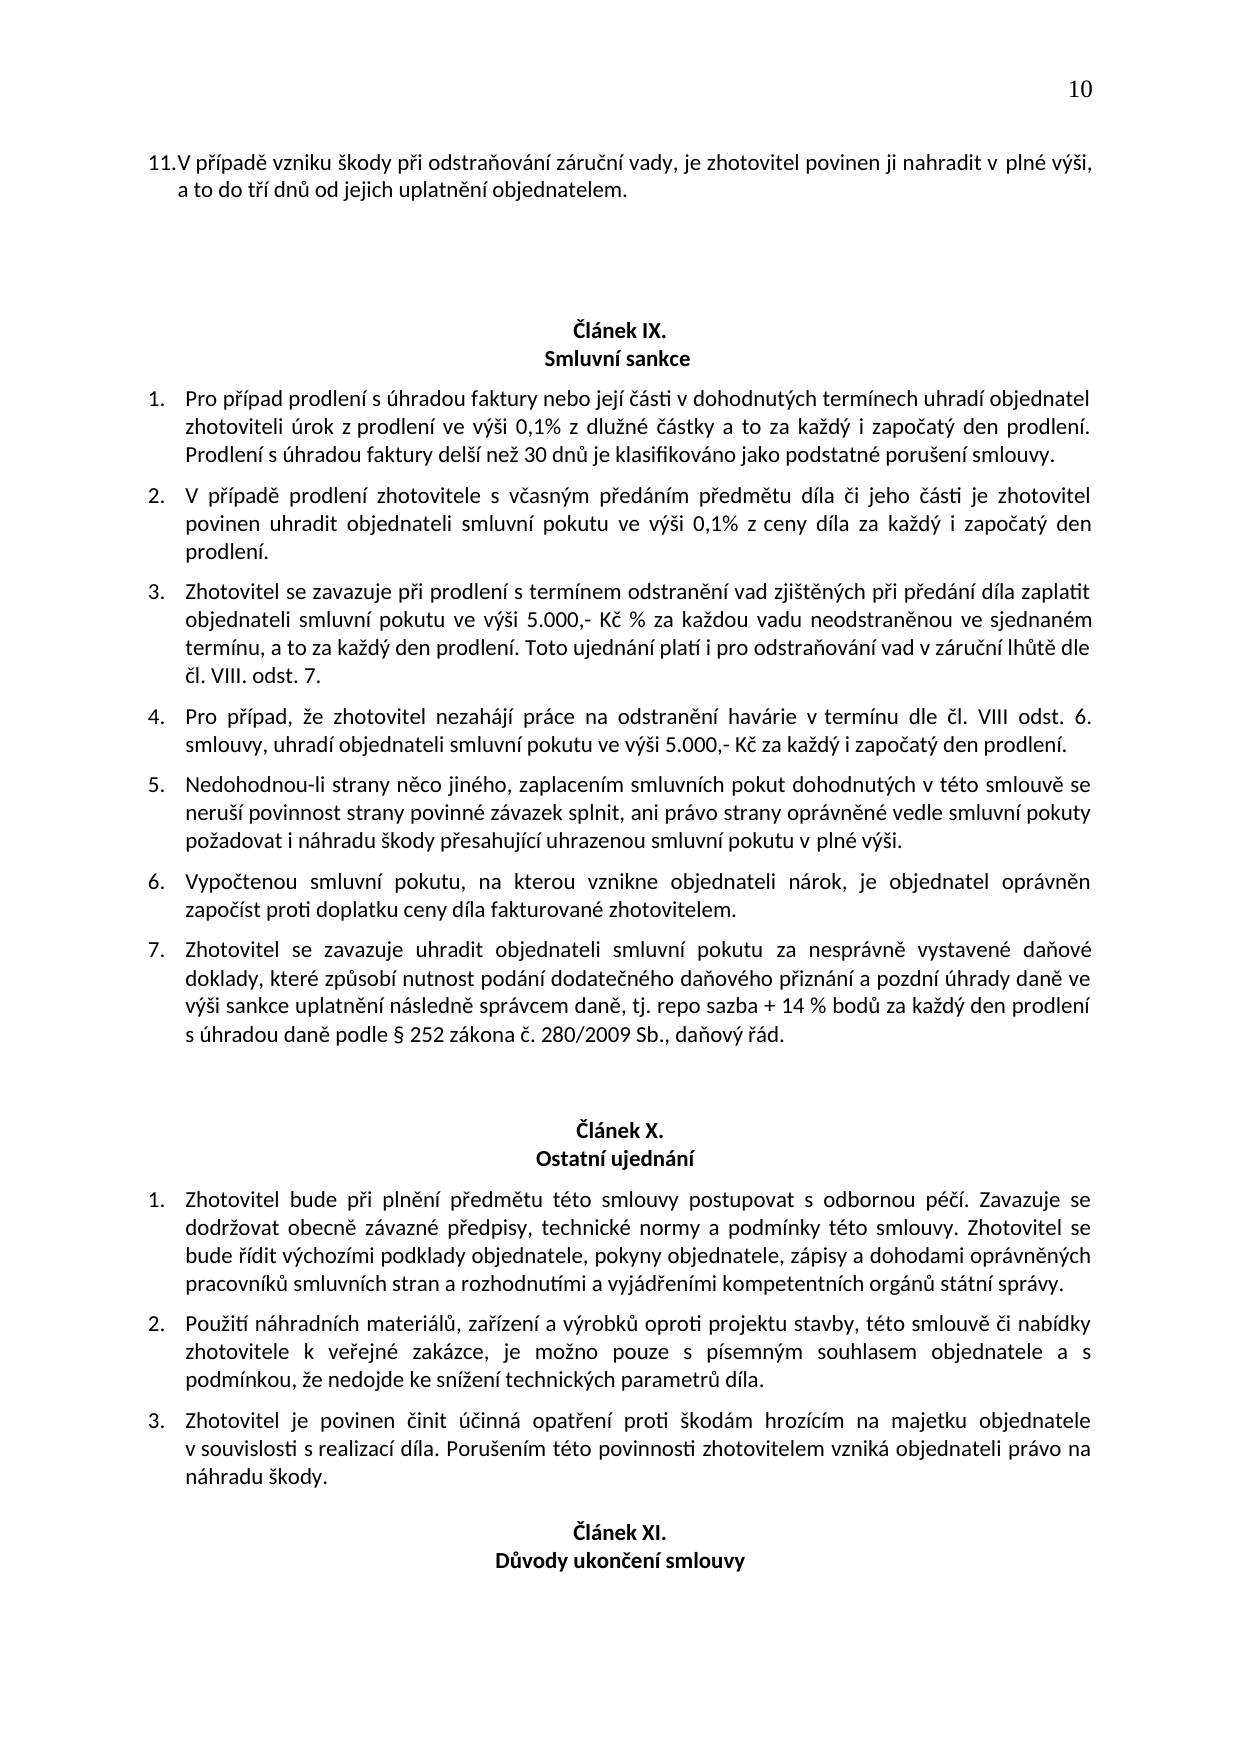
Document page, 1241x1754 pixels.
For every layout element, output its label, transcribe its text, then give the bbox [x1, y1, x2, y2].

list Nedohodnou-li strany něco jiného, zaplacením smluvních pokut dohodnutých v této smlouvě se neruší povinnost strany povinné závazek splnit, ani právo strany oprávněné vedle smluvní pokuty požadovat i náhradu škody přesahující uhrazenou smluvní pokutu v plné výši. [148, 771, 1093, 854]
text Článek XI. [148, 1518, 1093, 1546]
subtitle Článek X. [148, 1116, 1093, 1144]
text Důvody ukončení smlouvy [148, 1546, 1093, 1574]
list V případě vzniku škody při odstraňování záruční vady, je zhotovitel povinen ji nahradit v plné výši, a to do tří dnů od jejich uplatnění objednatelem. [148, 148, 1093, 204]
list V případě prodlení zhotovitele s včasným předáním předmětu díla či jeho části je zhotovitel povinen uhradit objednateli smluvní pokutu ve výši 0,1% z ceny díla za každý i započatý den prodlení. [148, 481, 1093, 565]
subtitle Článek IX. [148, 316, 1093, 344]
list Zhotovitel je povinen činit účinná opatření proti škodám hrozícím na majetku objednatele v souvislosti s realizací díla. Porušením této povinnosti zhotovitelem vzniká objednateli právo na náhradu škody. [148, 1406, 1093, 1490]
list Zhotovitel se zavazuje uhradit objednateli smluvní pokutu za nesprávně vystavené daňové doklady, které způsobí nutnost podání dodatečného daňového přiznání a pozdní úhrady daně ve výši sankce uplatnění následně správcem daně, tj. repo sazba + 14 % bodů za každý den prodlení s úhradou daně podle § 252 zákona č. 280/2009 Sb., daňový řád. [148, 936, 1093, 1048]
list Vypočtenou smluvní pokutu, na kterou vznikne objednateli nárok, je objednatel oprávněn započíst proti doplatku ceny díla fakturované zhotovitelem. [148, 867, 1093, 923]
subtitle Ostatní ujednání [148, 1144, 1093, 1172]
list Použití náhradních materiálů, zařízení a výrobků oproti projektu stavby, této smlouvě či nabídky zhotovitele k veřejné zakázce, je možno pouze s písemným souhlasem objednatele a s podmínkou, že nedojde ke snížení technických parametrů díla. [148, 1309, 1093, 1393]
list Pro případ prodlení s úhradou faktury nebo její části v dohodnutých termínech uhradí objednatel zhotoviteli úrok z prodlení ve výši 0,1% z dlužné částky a to za každý i započatý den prodlení. Prodlení s úhradou faktury delší než 30 dnů je klasifikováno jako podstatné porušení smlouvy. [148, 384, 1093, 468]
list Pro případ, že zhotovitel nezahájí práce na odstranění havárie v termínu dle čl. VIII odst. 6. smlouvy, uhradí objednateli smluvní pokutu ve výši 5.000,- Kč za každý i započatý den prodlení. [148, 702, 1093, 758]
list Zhotovitel bude při plnění předmětu této smlouvy postupovat s odbornou péčí. Zavazuje se dodržovat obecně závazné předpisy, technické normy a podmínky této smlouvy. Zhotovitel se bude řídit výchozími podklady objednatele, pokyny objednatele, zápisy a dohodami oprávněných pracovníků smluvních stran a rozhodnutími a vyjádřeními kompetentních orgánů státní správy. [148, 1185, 1093, 1297]
subtitle Smluvní sankce [148, 344, 1093, 372]
list Zhotovitel se zavazuje při prodlení s termínem odstranění vad zjištěných při předání díla zaplatit objednateli smluvní pokutu ve výši 5.000,- Kč % za každou vadu neodstraněnou ve sjednaném termínu, a to za každý den prodlení. Toto ujednání platí i pro odstraňování vad v záruční lhůtě dle čl. VIII. odst. 7. [148, 577, 1093, 689]
